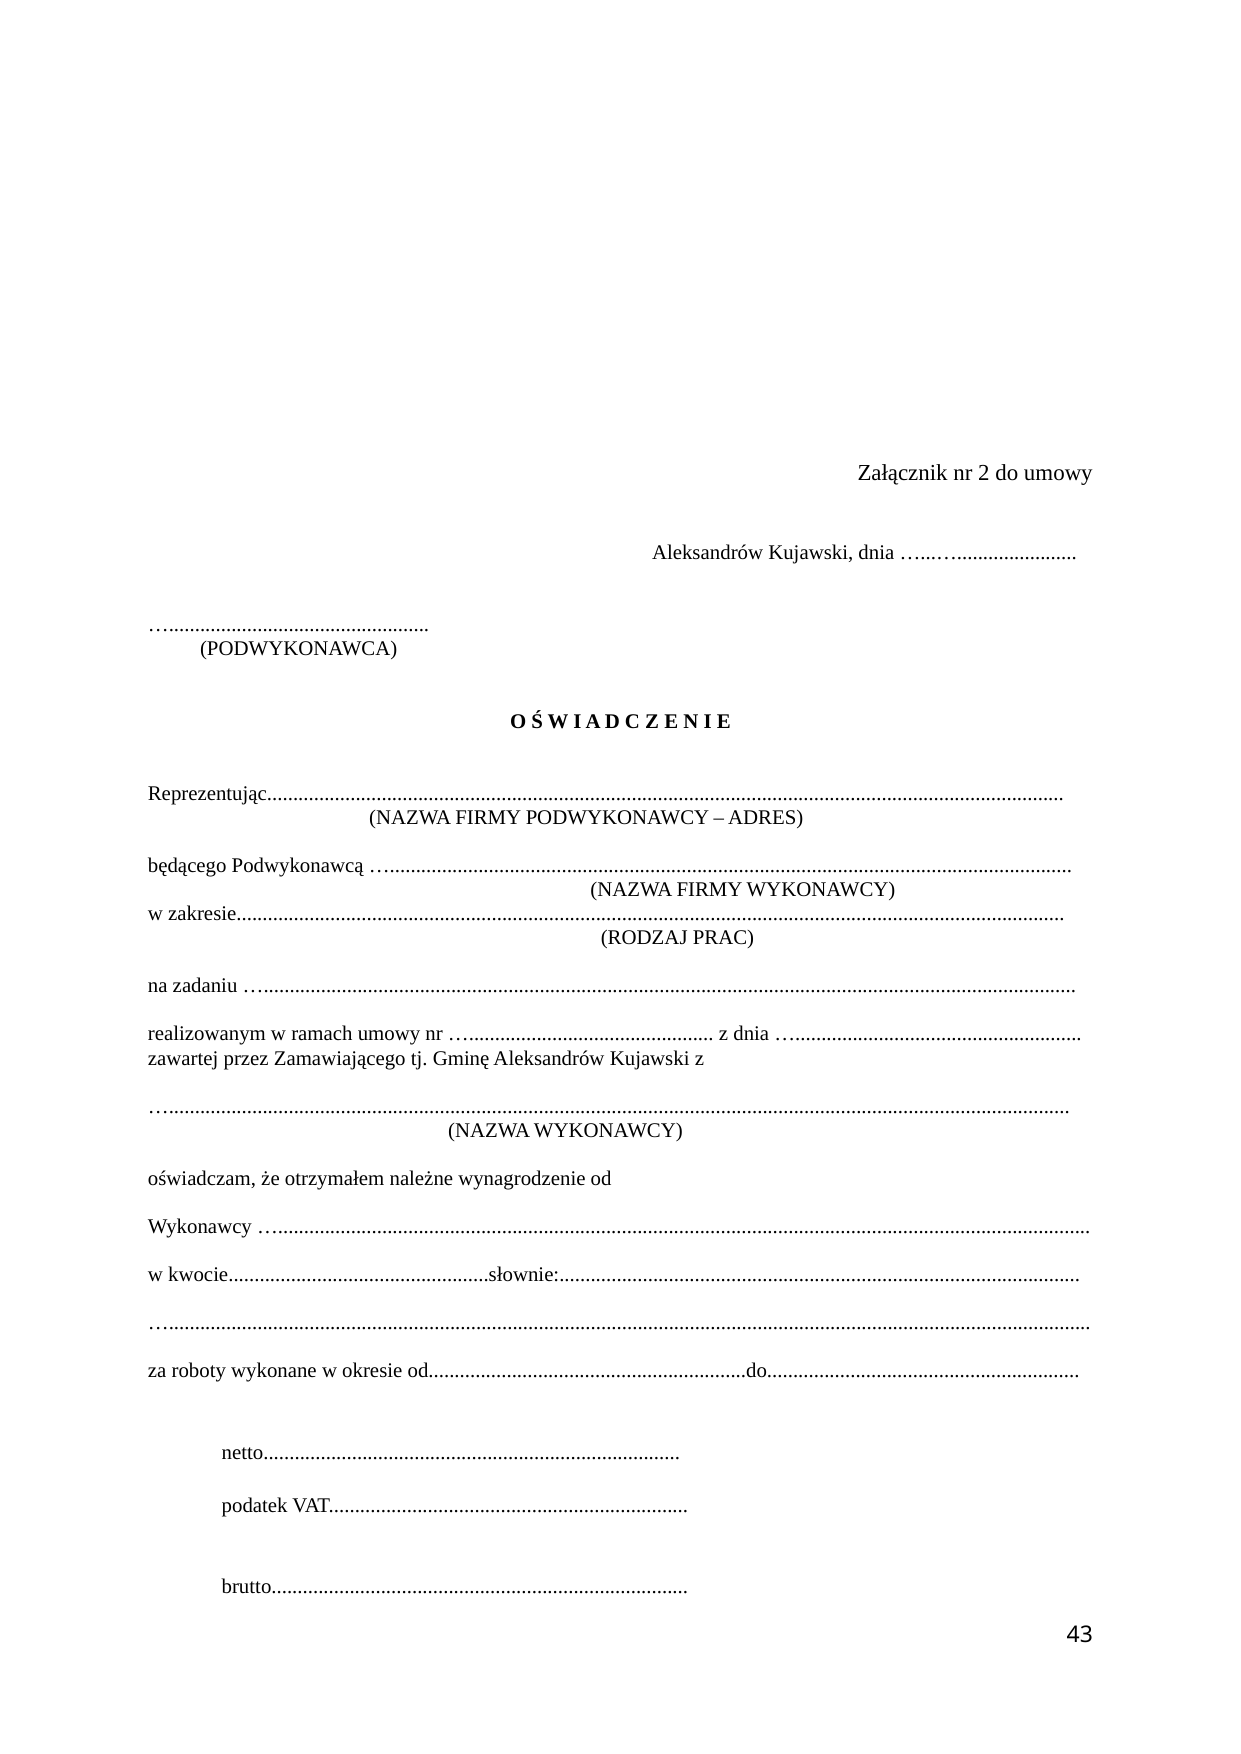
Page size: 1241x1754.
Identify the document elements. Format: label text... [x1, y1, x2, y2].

text …............................................................................................................................................................................. [148, 1093, 1093, 1118]
text za roboty wykonane w okresie od.............................................................do............................................................ [148, 1358, 1093, 1382]
text realizowanym w ramach umowy nr …............................................... z dnia …....................................................... [148, 1021, 1093, 1045]
text Załącznik nr 2 do umowy [148, 459, 1093, 485]
text ….................................................. [148, 612, 1093, 636]
text brutto................................................................................ [148, 1545, 1093, 1598]
text oświadczam, że otrzymałem należne wynagrodzenie od [148, 1166, 1093, 1190]
text (NAZWA FIRMY PODWYKONAWCY – ADRES) [148, 805, 1093, 829]
text w kwocie..................................................słownie:.................................................................................................... [148, 1262, 1093, 1286]
text Aleksandrów Kujawski, dnia …...…....................... [148, 540, 1093, 564]
text (NAZWA FIRMY WYKONAWCY) [148, 877, 1093, 901]
text (RODZAJ PRAC) [148, 925, 1093, 949]
text na zadaniu …............................................................................................................................................................ [148, 973, 1093, 997]
text …................................................................................................................................................................................. [148, 1310, 1093, 1334]
text O Ś W I A D C Z E N I E [148, 708, 1093, 733]
text Reprezentując......................................................................................................................................................... [148, 781, 1093, 805]
text podatek VAT..................................................................... [148, 1493, 1093, 1517]
text (PODWYKONAWCA) [148, 636, 1093, 660]
text (NAZWA WYKONAWCY) [148, 1118, 1093, 1142]
text zawartej przez Zamawiającego tj. Gminę Aleksandrów Kujawski z [148, 1045, 1093, 1069]
text w zakresie............................................................................................................................................................... [148, 901, 1093, 925]
text będącego Podwykonawcą …................................................................................................................................... [148, 853, 1093, 877]
text Wykonawcy …............................................................................................................................................................ [148, 1214, 1093, 1238]
text netto................................................................................ [148, 1411, 1093, 1464]
